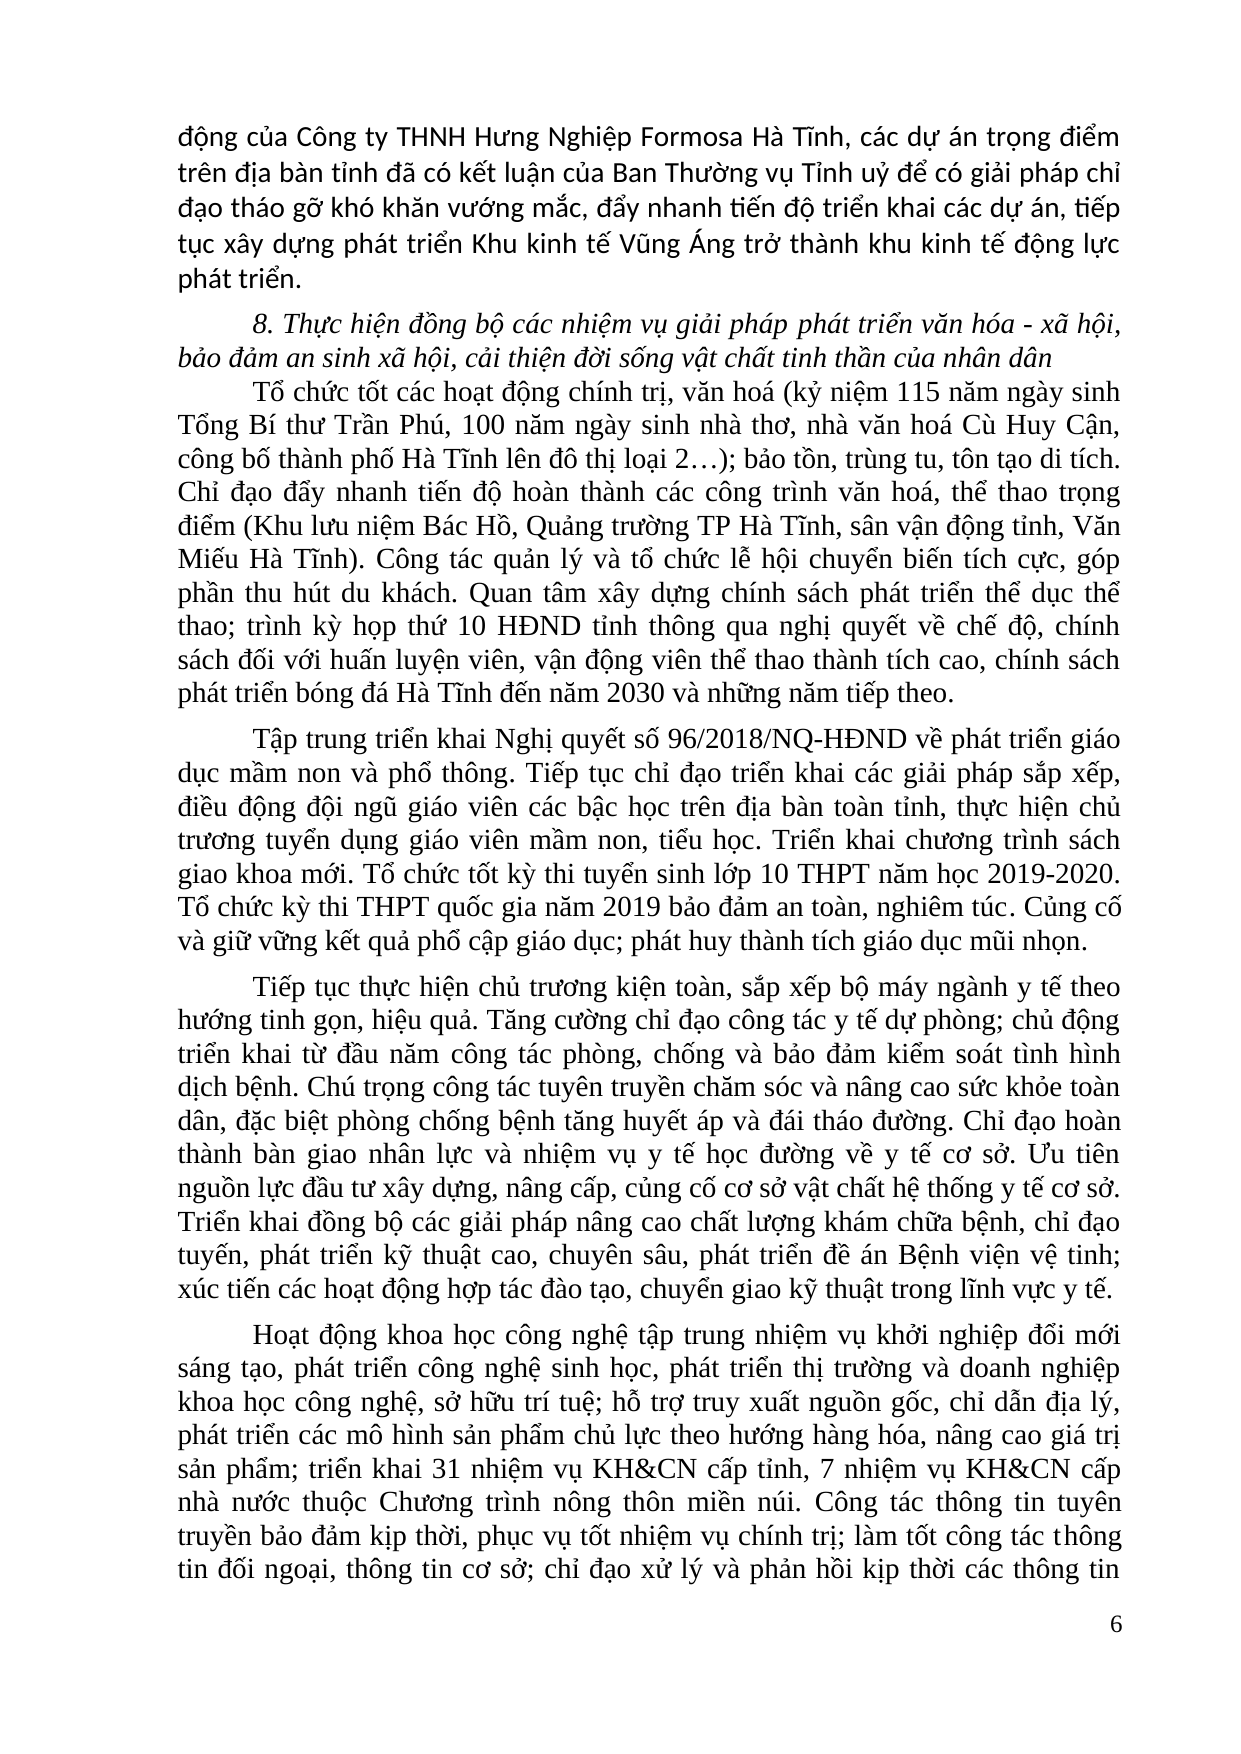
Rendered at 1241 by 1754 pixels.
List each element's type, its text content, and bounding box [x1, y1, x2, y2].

text Tiếp tục thực hiện chủ trương kiện toàn, sắp xếp bộ máy ngành y tế theo hướng tinh gọn, hiệu quả. Tăng cường chỉ đạo công tác y tế dự phòng; chủ động triển khai từ đầu năm công tác phòng, chống và bảo đảm kiểm soát tình hình dịch bệnh. Chú trọng công tác tuyên truyền chăm sóc và nâng cao sức khỏe toàn dân, đặc biệt phòng chống bệnh tăng huyết áp và đái tháo đường. Chỉ đạo hoàn thành bàn giao nhân lực và nhiệm vụ y tế học đường về y tế cơ sở. Ưu tiên nguồn lực đầu tư xây dựng, nâng cấp, củng cố cơ sở vật chất hệ thống y tế cơ sở. Triển khai đồng bộ các giải pháp nâng cao chất lượng khám chữa bệnh, chỉ đạo tuyến, phát triển kỹ thuật cao, chuyên sâu, phát triển đề án Bệnh viện vệ tinh; xúc tiến các hoạt động hợp tác đào tạo, chuyển giao kỹ thuật trong lĩnh vực y tế. [177, 969, 1122, 1304]
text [177, 1317, 1122, 1585]
text Tổ chức tốt các hoạt động chính trị, văn hoá (kỷ niệm 115 năm ngày sinh Tổng Bí thư Trần Phú, 100 năm ngày sinh nhà thơ, nhà văn hoá Cù Huy Cận, công bố thành phố Hà Tĩnh lên đô thị loại 2…); bảo tồn, trùng tu, tôn tạo di tích. Chỉ đạo đẩy nhanh tiến độ hoàn thành các công trình văn hoá, thể thao trọng điểm (Khu lưu niệm Bác Hồ, Quảng trường TP Hà Tĩnh, sân vận động tỉnh, Văn Miếu Hà Tĩnh). Công tác quản lý và tổ chức lễ hội chuyển biến tích cực, góp phần thu hút du khách. Quan tâm xây dựng chính sách phát triển thể dục thể thao; trình kỳ họp thứ 10 HĐND tỉnh thông qua nghị quyết về chế độ, chính sách đối với huấn luyện viên, vận động viên thể thao thành tích cao, chính sách phát triển bóng đá Hà Tĩnh đến năm 2030 và những năm tiếp theo. [177, 374, 1122, 709]
text 8. Thực hiện đồng bộ các nhiệm vụ giải pháp phát triển văn hóa - xã hội, bảo đảm an sinh xã hội, cải thiện đời sống vật chất tinh thần của nhân dân [177, 307, 1122, 374]
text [177, 118, 1122, 296]
text Tập trung triển khai Nghị quyết số 96/2018/NQ-HĐND về phát triển giáo dục mầm non và phổ thông. Tiếp tục chỉ đạo triển khai các giải pháp sắp xếp, điều động đội ngũ giáo viên các bậc học trên địa bàn toàn tỉnh, thực hiện chủ trương tuyển dụng giáo viên mầm non, tiểu học. Triển khai chương trình sách giao khoa mới. Tổ chức tốt kỳ thi tuyển sinh lớp 10 THPT năm học 2019-2020. Tổ chức kỳ thi THPT quốc gia năm 2019 bảo đảm an toàn, nghiêm túc. Củng cố và giữ vững kết quả phổ cập giáo dục; phát huy thành tích giáo dục mũi nhọn. [177, 722, 1122, 956]
